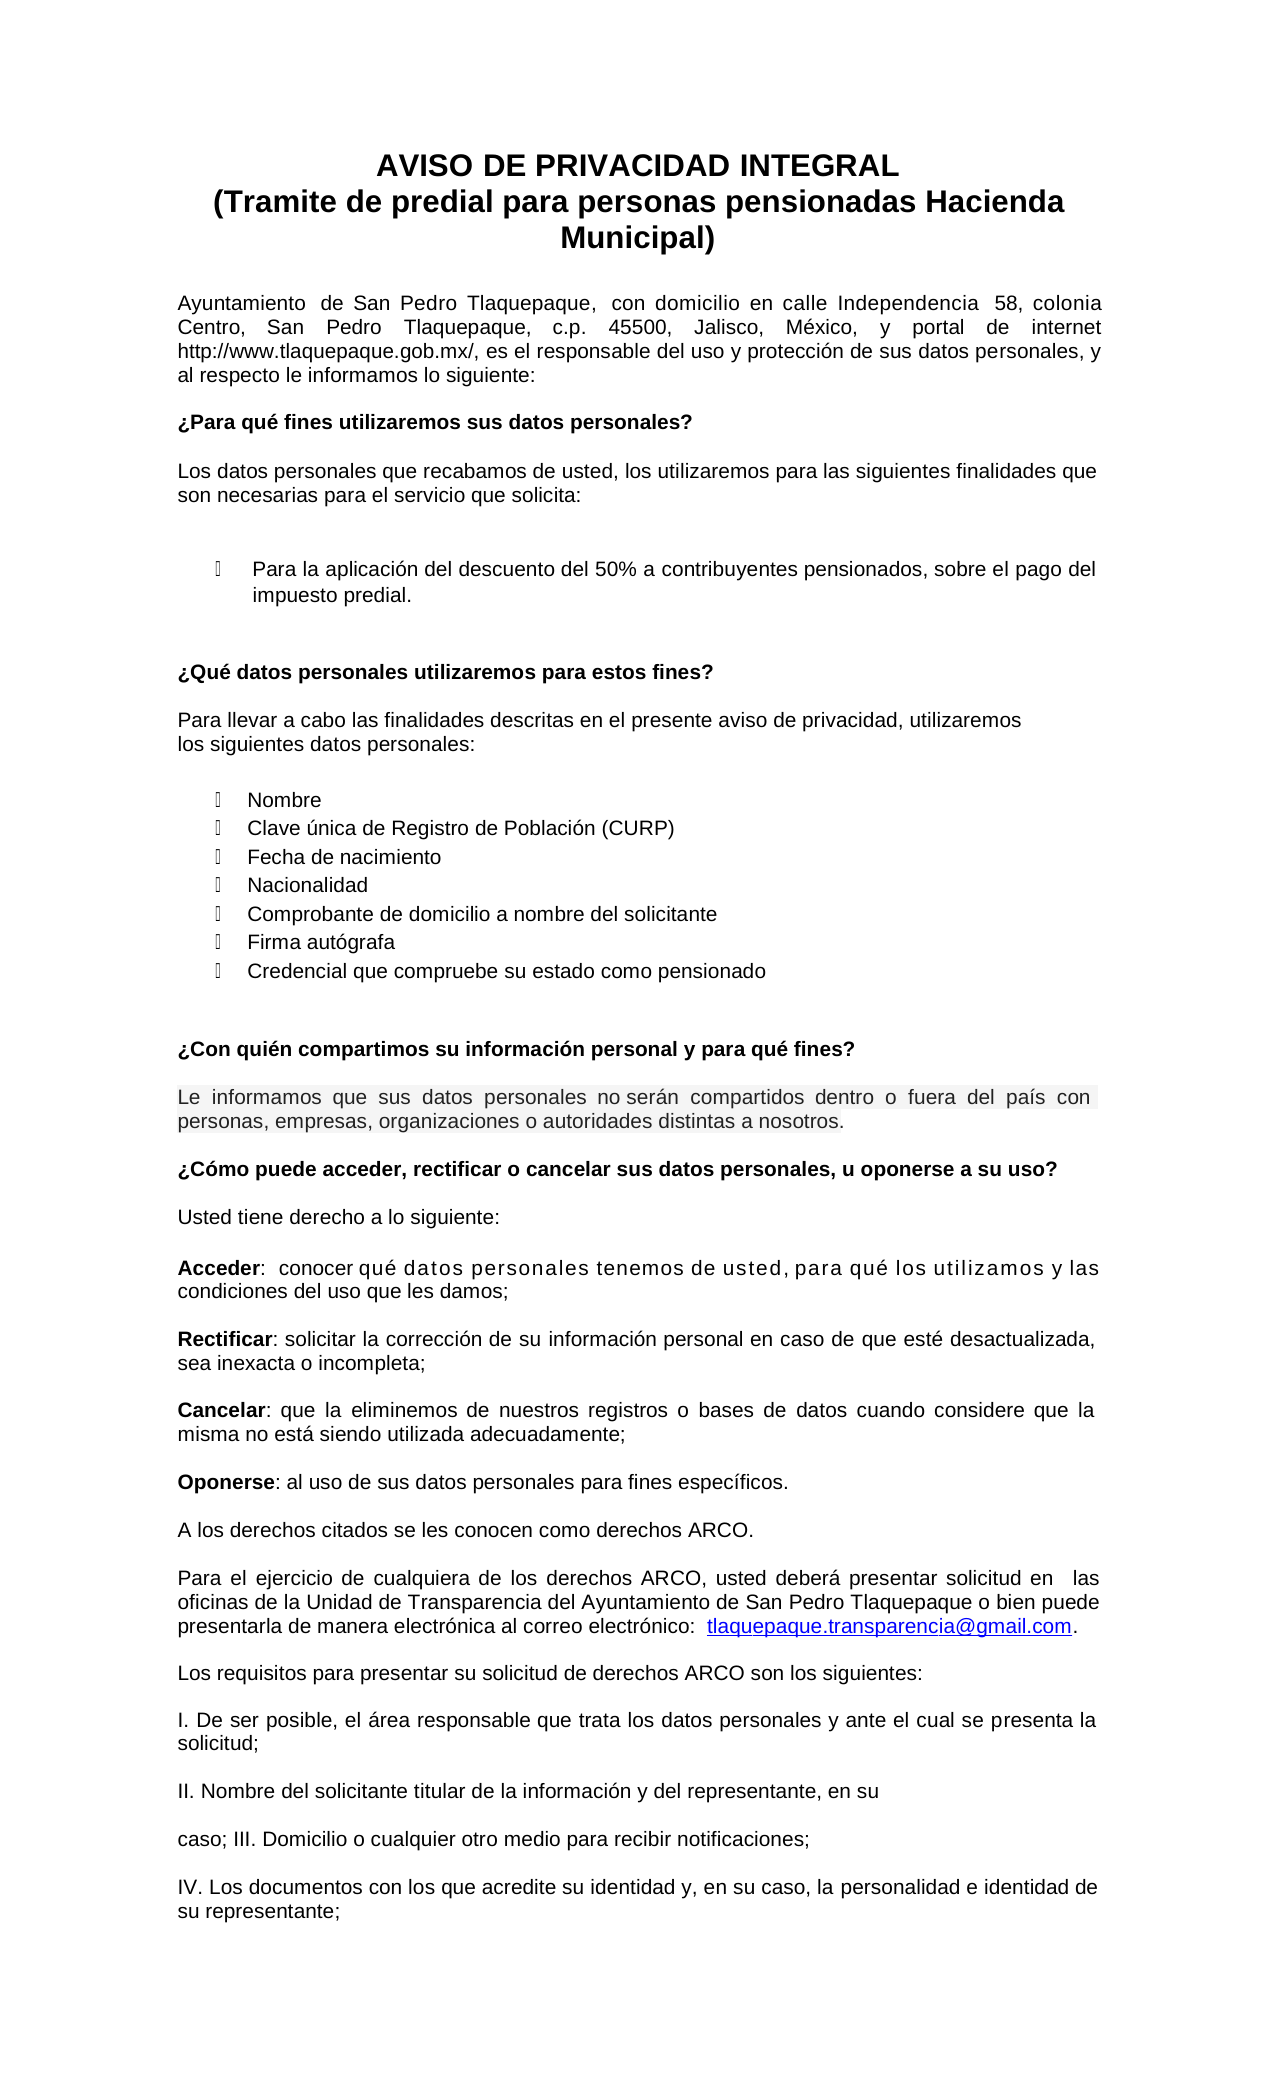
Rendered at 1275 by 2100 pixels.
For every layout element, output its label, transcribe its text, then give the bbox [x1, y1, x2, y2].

text Los datos personales que recabamos de usted, los utilizaremos para las siguientes finalidades que son necesarias para el servicio que solicita: [177, 458, 1100, 506]
text ¿Para qué fines utilizaremos sus datos personales? [177, 410, 694, 434]
text ¿Con quién compartimos su información personal y para qué fines? [177, 1037, 856, 1060]
text  Para la aplicación del descuento del 50% a contribuyentes pensionados, sobre el pago del impuesto predial. [215, 554, 1100, 607]
text  Credencial que compruebe su estado como pensionado [215, 956, 1110, 984]
text IV. Los documentos con los que acredite su identidad y, en su caso, la personalidad e identidad de su representante; [177, 1875, 1101, 1923]
text II. Nombre del solicitante titular de la información y del representante, en su caso; III. Domicilio o cualquier otro medio para recibir notificaciones; [177, 1779, 933, 1851]
text ¿Cómo puede acceder, rectificar o cancelar sus datos personales, u oponerse a su uso? [177, 1157, 1058, 1181]
text Para llevar a cabo las finalidades descritas en el presente aviso de privacidad, utilizaremos los siguientes datos personales: [177, 708, 1052, 756]
text Le informamos que sus datos personales no serán compartidos dentro o fuera del país con personas, empresas, organizaciones o autoridades distintas a nosotros. [177, 1085, 1101, 1133]
text Los requisitos para presentar su solicitud de derechos ARCO son los siguientes: [177, 1661, 1110, 1685]
text  Clave única de Registro de Población (CURP) [215, 813, 1110, 842]
text  Fecha de nacimiento [215, 842, 1110, 870]
text Cancelar: que la eliminemos de nuestros registros o bases de datos cuando considere que la misma no está siendo utilizada adecuadamente; [177, 1398, 1100, 1446]
text (Tramite de predial para personas pensionadas Hacienda [213, 183, 1110, 219]
text AVISO DE PRIVACIDAD INTEGRAL [373, 147, 902, 183]
text Para el ejercicio de cualquiera de los derechos ARCO, usted deberá presentar solicitud en las oficinas de la Unidad de Transparencia del Ayuntamiento de San Pedro Tlaquepaque o bien puede presentarla de manera electrónica al correo electrónico: tlaquepaque.transparencia@gmail.com. [177, 1566, 1100, 1638]
text Usted tiene derecho a lo siguiente: [177, 1205, 507, 1229]
text ¿Qué datos personales utilizaremos para estos fines? [177, 659, 715, 683]
text  Firma autógrafa [215, 927, 1110, 956]
text Rectificar: solicitar la corrección de su información personal en caso de que esté desactualizada, sea inexacta o incompleta; [177, 1327, 1100, 1374]
text I. De ser posible, el área responsable que trata los datos personales y ante el cual se presenta la solicitud; [177, 1709, 1101, 1755]
text Oponerse: al uso de sus datos personales para fines específicos. A los derechos citados se les conocen como derechos ARCO. [177, 1469, 789, 1542]
text  Nacionalidad [215, 870, 1110, 899]
text Ayuntamiento de San Pedro Tlaquepaque, con domicilio en calle Independencia 58, colonia Centro, San Pedro Tlaquepaque, c.p. 45500, Jalisco, México, y portal de internet http://www.tlaquepaque.gob.mx/, es el responsable del uso y protección de sus datos personales, y al respecto le informamos lo siguiente: [177, 291, 1102, 387]
text  Nombre [215, 785, 1110, 813]
text Municipal) [551, 219, 724, 255]
text Acceder: conocer qué datos personales tenemos de usted, para qué los utilizamos y las condiciones del uso que les damos; [177, 1255, 1101, 1303]
text  Comprobante de domicilio a nombre del solicitante [215, 899, 1110, 927]
